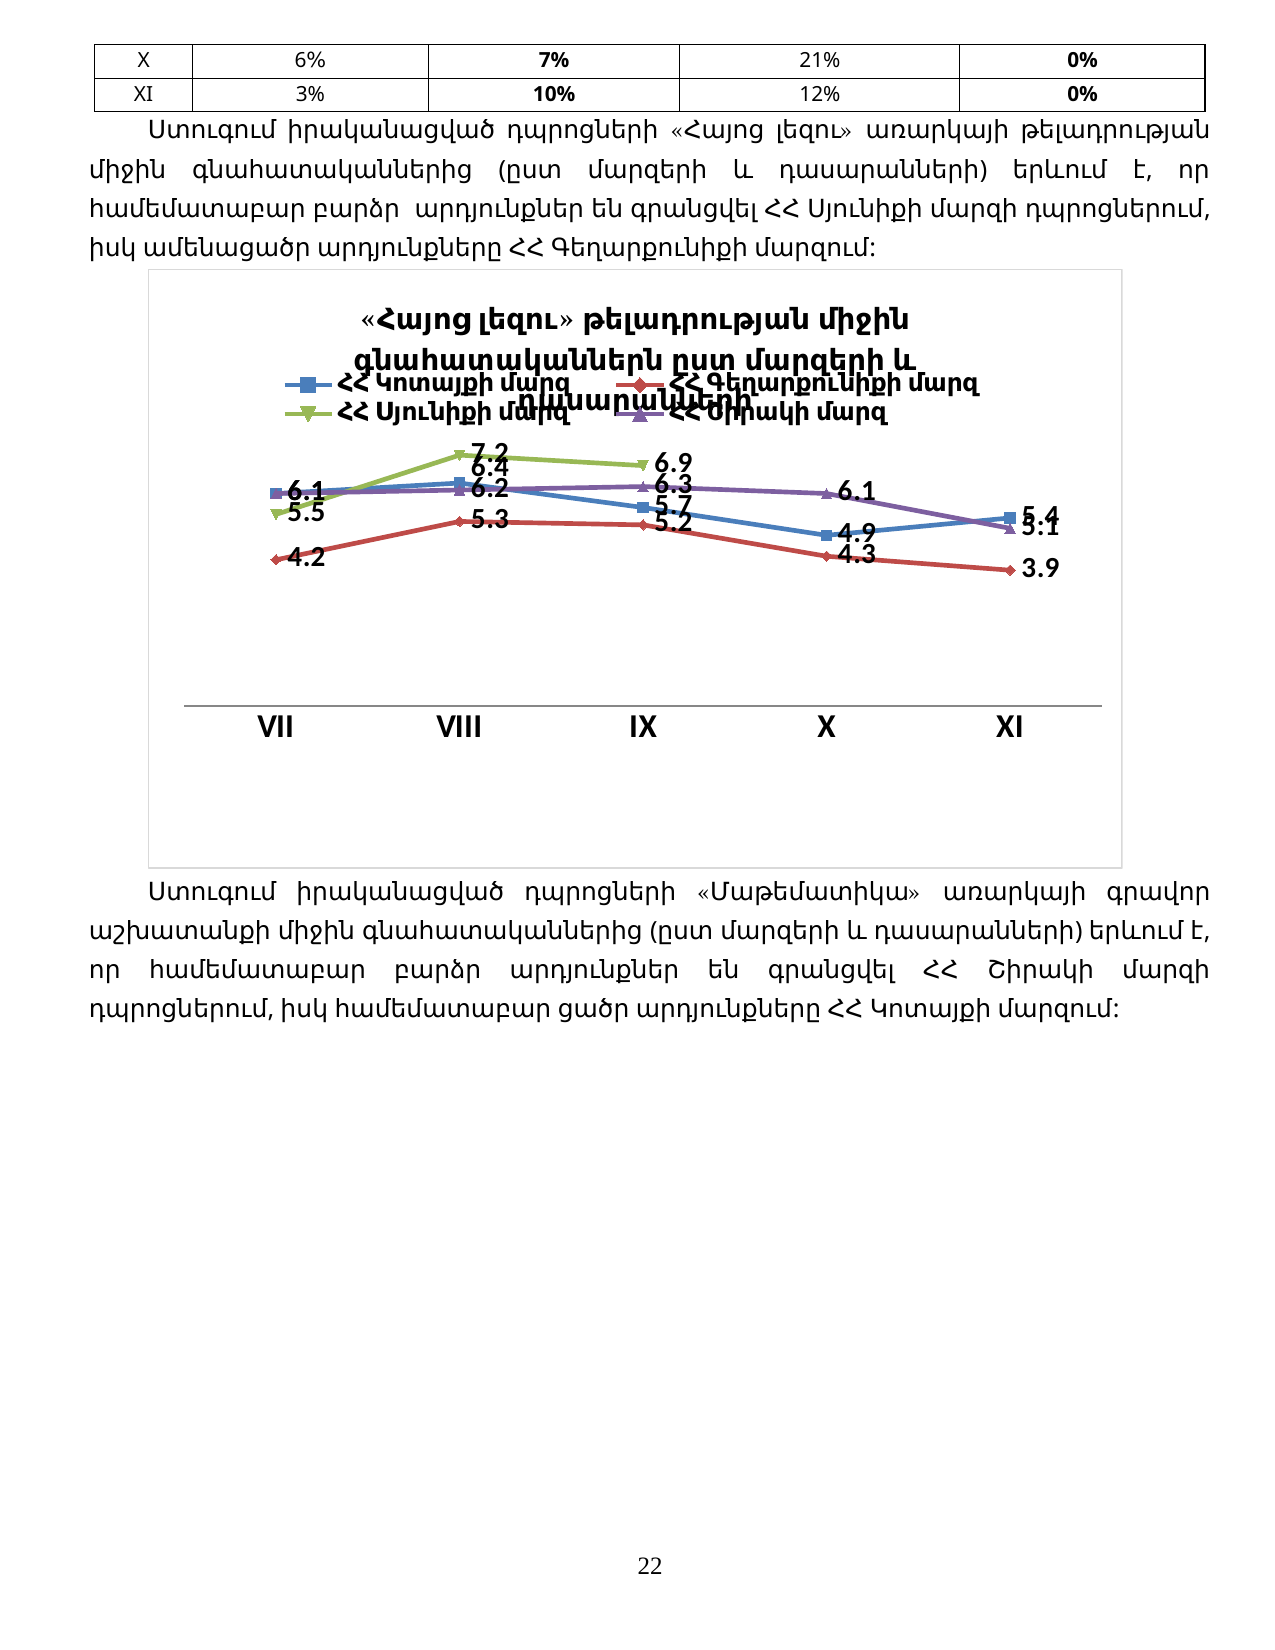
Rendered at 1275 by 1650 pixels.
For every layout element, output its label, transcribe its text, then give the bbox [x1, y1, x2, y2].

table_cell 7% [429, 45, 679, 78]
table_cell 6% [193, 45, 428, 78]
table_cell 10% [429, 79, 679, 111]
table_cell 0% [960, 45, 1204, 78]
table_cell 0% [960, 79, 1204, 111]
text Ստուգում իրականացված դպրոցների Հայոց լեզու առարկայի թելադրության միջին գնահատականներից (ըստ մարզերի և դասարանների) երևում է, որ համեմատաբար բարձր արդյունքներ են գրանցվել ՀՀ Սյունիքի մարզի դպրոցներում, իսկ ամենացածր արդյունքները ՀՀ Գեղարքունիքի մարզում: [89, 112, 1211, 264]
table_cell 21% [680, 45, 959, 78]
table_cell X [95, 45, 192, 78]
text Ստուգում իրականացված դպրոցների Մաթեմատիկա առարկայի գրավոր աշխատանքի միջին գնահատականներից (ըստ մարզերի և դասարանների) երևում է, որ համեմատաբար բարձր արդյունքներ են գրանցվել ՀՀ Շիրակի մարզի դպրոցներում, իսկ համեմատաբար ցածր արդյունքները ՀՀ Կոտայքի մարզում: [89, 873, 1211, 1025]
table_cell 12% [680, 79, 959, 111]
table_cell 3% [193, 79, 428, 111]
table_cell XI [95, 79, 192, 111]
